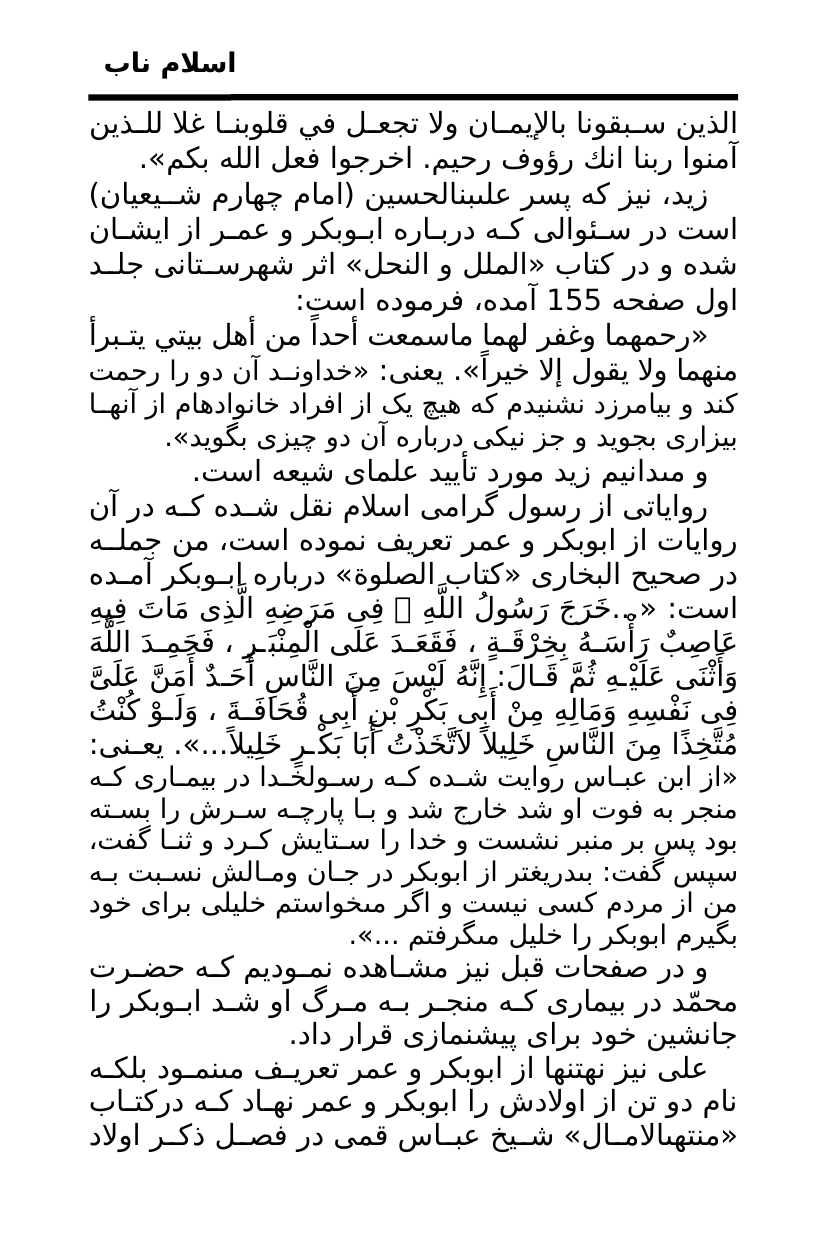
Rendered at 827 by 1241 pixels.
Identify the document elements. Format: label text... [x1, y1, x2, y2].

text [89, 1052, 738, 1152]
text و مىدانیم زید مورد تأیید علماى شیعه است. [89, 454, 738, 488]
text روایاتى از رسول گرامى اسلام نقل شده كه در آن روایات از ابوبكر و عمر تعریف نموده است، من جمله در صحیح البخاری «كتاب الصلوة» درباره ابوبكر آمده است: «...خَرَجَ رَسُولُ اللَّهِ فِى مَرَضِهِ الَّذِى مَاتَ فِيهِ عَاصِبٌ رَأْسَهُ بِخِرْقَةٍ ، فَقَعَدَ عَلَى الْمِنْبَرِ ، فَحَمِدَ اللَّهَ وَأَثْنَى عَلَيْهِ ثُمَّ قَالَ: إِنَّهُ لَيْسَ مِنَ النَّاسِ أَحَدٌ أَمَنَّ عَلَىَّ فِى نَفْسِهِ وَمَالِهِ مِنْ أَبِى بَكْرِ بْنِ أَبِى قُحَافَةَ ، وَلَوْ كُنْتُ مُتَّخِذًا مِنَ النَّاسِ خَلِيلاً لاَتَّخَذْتُ أَبَا بَكْرٍ خَلِيلاً...». یعنى: «از ابن عباس روایت شده كه رسولخدا در بیماری كه منجر به فوت او شد خارج شد و با پارچه سرش را بسته بود پس بر منبر نشست و خدا را ستایش كرد و ثنا گفت، سپس گفت: بىدریغتر از ابوبكر در جان ومالش نسبت به من از مردم كسى نیست و اگر مىخواستم خلیلى براى خود بگیرم ابوبكر را خلیل مىگرفتم ...». [89, 490, 738, 951]
text «رحمهما وغفر لهما ماسمعت أحداً من أهل بيتي يتبرأ منهما ولا يقول إلا خيراً». یعنى: «خداوند آن دو را رحمت کند و بيامرزد نشنيدم كه هيچ يک از افراد خانوادهام از آنها بيزارى بجويد و جز نيكى درباره آن دو چيزى بگويد». [89, 318, 738, 453]
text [89, 106, 738, 176]
text و در صفحات قبل نیز مشاهده نمودیم كه حضرت محمّد در بیمارى كه منجر به مرگ او شد ابوبكر را جانشین خود براى پیشنمازى قرار داد. [89, 951, 738, 1052]
text زید، نیز كه پسر علىبنالحسین (امام چهارم شیعیان) است در سئوالى كه درباره ابوبكر و عمر از ایشان شده و در كتاب «الملل و النحل» اثر شهرستانى جلد اول صفحه 155 آمده، فرموده است: [89, 177, 738, 317]
